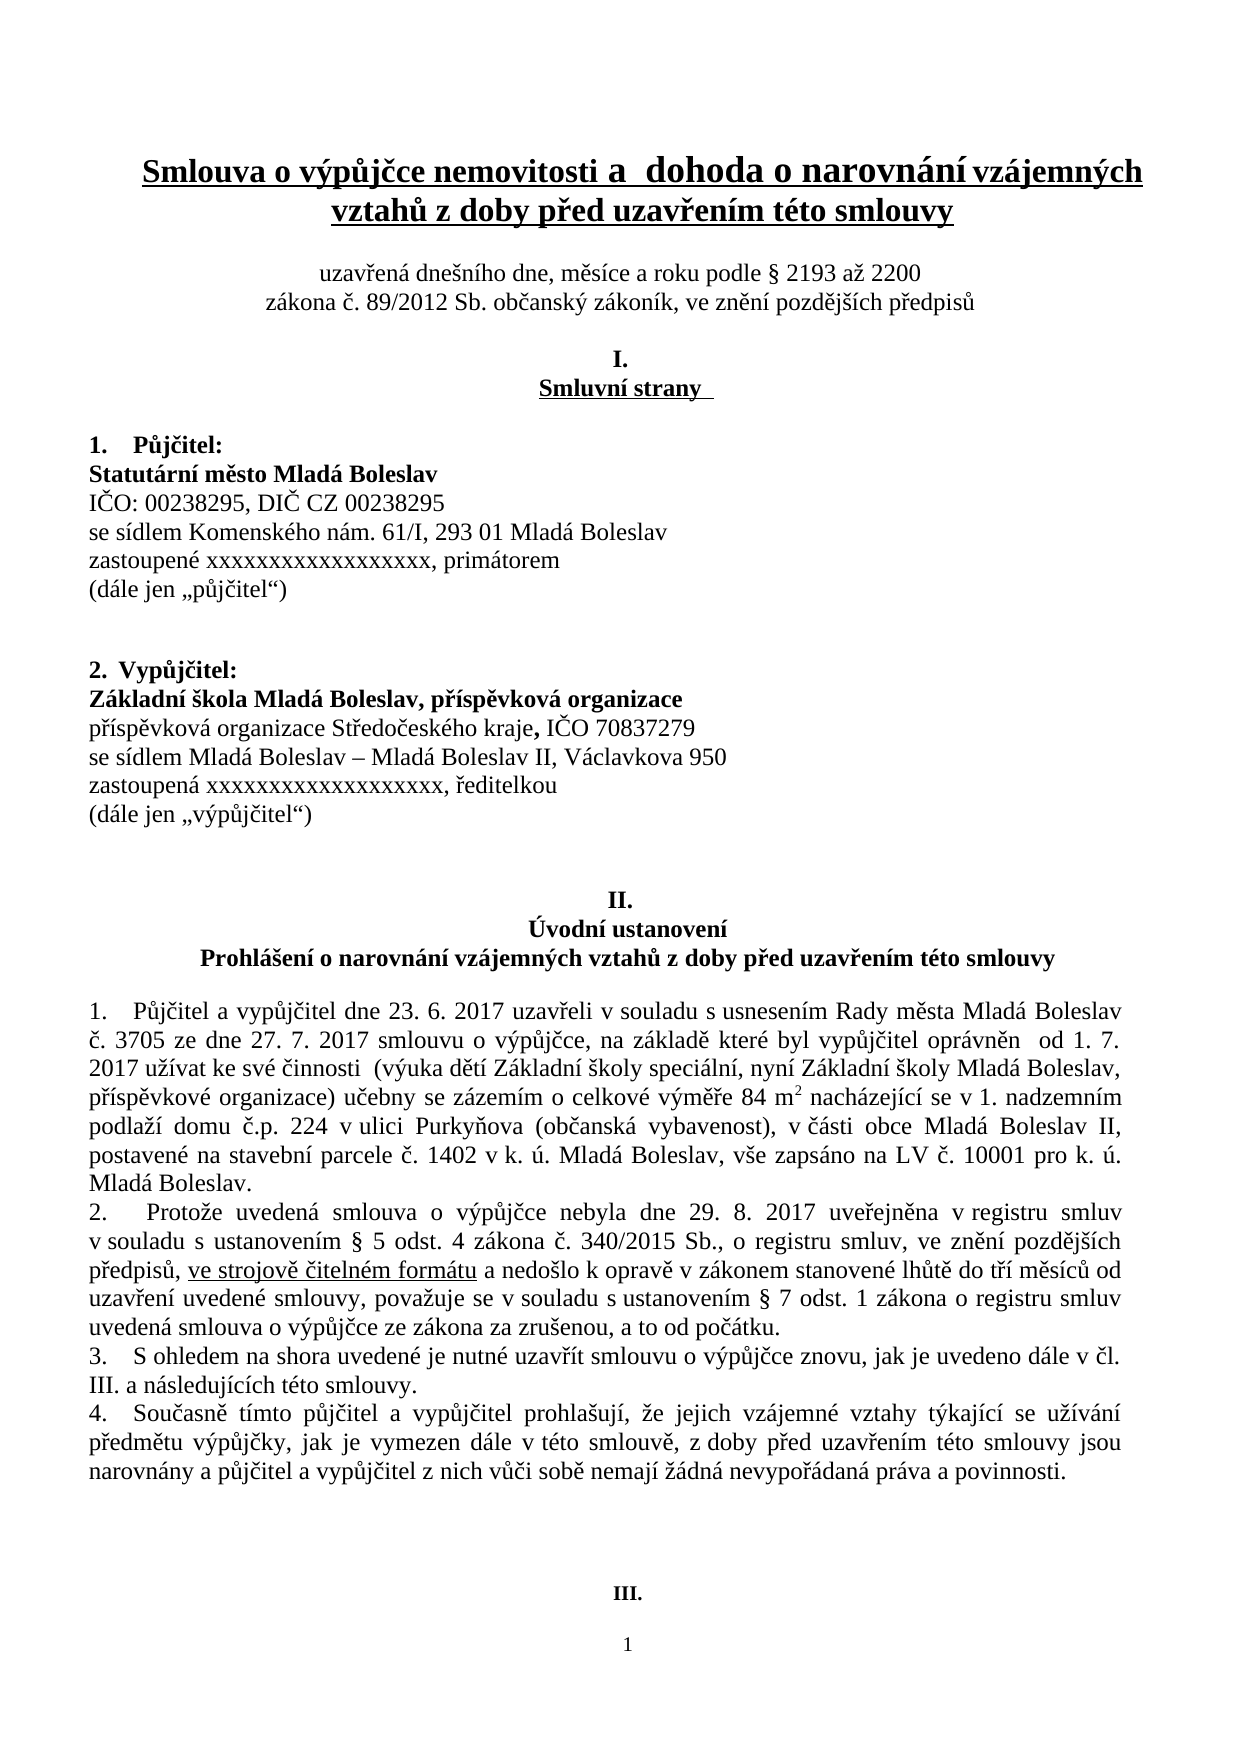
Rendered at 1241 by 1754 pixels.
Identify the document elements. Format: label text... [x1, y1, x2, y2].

text III. [133, 1581, 1122, 1605]
list S ohledem na shora uvedené je nutné uzavřít smlouvu o výpůjčce znovu, jak je uvedeno dále v čl. III. a následujících této smlouvy. [88, 1341, 1122, 1398]
list Půjčitel a vypůjčitel dne 23. 6. 2017 uzavřeli v souladu s usnesením Rady města Mladá Boleslav č. 3705 ze dne 27. 7. 2017 smlouvu o výpůjčce, na základě které byl vypůjčitel oprávněn od 1. 7. 2017 užívat ke své činnosti (výuka dětí Základní školy speciální, nyní Základní školy Mladá Boleslav, příspěvkové organizace) učebny se zázemím o celkové výměře 84 m2 nacházející se v 1. nadzemním podlaží domu č.p. 224 v ulici Purkyňova (občanská vybavenost), v části obce Mladá Boleslav II, postavené na stavební parcele č. 1402 v k. ú. Mladá Boleslav, vše zapsáno na LV č. 10001 pro k. ú. Mladá Boleslav. [88, 996, 1122, 1197]
subtitle IČO: 00238295, DIČ CZ 00238295 [88, 488, 1152, 517]
text (dále jen „půjčitel“) [88, 574, 1152, 603]
text Smlouva o výpůjčce nemovitosti a dohoda o narovnání vzájemných vztahů z doby před uzavřením této smlouvy [133, 148, 1152, 229]
text Základní škola Mladá Boleslav, příspěvková organizace [88, 684, 1122, 713]
text uzavřená dnešního dne, měsíce a roku podle § 2193 až 2200 [88, 258, 1152, 287]
text se sídlem Komenského nám. 61/I, 293 01 Mladá Boleslav [88, 517, 1152, 545]
text Prohlášení o narovnání vzájemných vztahů z doby před uzavřením této smlouvy [133, 943, 1122, 972]
list Protože uvedená smlouva o výpůjčce nebyla dne 29. 8. 2017 uveřejněna v registru smluv v souladu s ustanovením § 5 odst. 4 zákona č. 340/2015 Sb., o registru smluv, ve znění pozdějších předpisů, ve strojově čitelném formátu a nedošlo k opravě v zákonem stanovené lhůtě do tří měsíců od uzavření uvedené smlouvy, považuje se v souladu s ustanovením § 7 odst. 1 zákona o registru smluv uvedená smlouva o výpůjčce ze zákona za zrušenou, a to od počátku. [88, 1197, 1122, 1341]
subtitle II. [88, 886, 1152, 914]
list Současně tímto půjčitel a vypůjčitel prohlašují, že jejich vzájemné vztahy týkající se užívání předmětu výpůjčky, jak je vymezen dále v této smlouvě, z doby před uzavřením této smlouvy jsou narovnány a půjčitel a vypůjčitel z nich vůči sobě nemají žádná nevypořádaná práva a povinnosti. [88, 1398, 1122, 1485]
subtitle Půjčitel: [88, 430, 1152, 459]
subtitle Statutární město Mladá Boleslav [88, 459, 1152, 488]
text zastoupená xxxxxxxxxxxxxxxxxxx, ředitelkou [88, 771, 1122, 799]
text zákona č. 89/2012 Sb. občanský zákoník, ve znění pozdějších předpisů [88, 287, 1152, 315]
text zastoupené xxxxxxxxxxxxxxxxxx, primátorem [88, 545, 1152, 574]
list příspěvková organizace Středočeského kraje, IČO 70837279 [88, 713, 1122, 742]
text Smluvní strany [88, 373, 1152, 402]
text se sídlem Mladá Boleslav – Mladá Boleslav II, Václavkova 950 [88, 742, 1122, 771]
text Úvodní ustanovení [133, 914, 1122, 943]
text I. [88, 344, 1152, 373]
list Vypůjčitel: [88, 656, 1152, 684]
list (dále jen „výpůjčitel“) [88, 799, 1122, 828]
